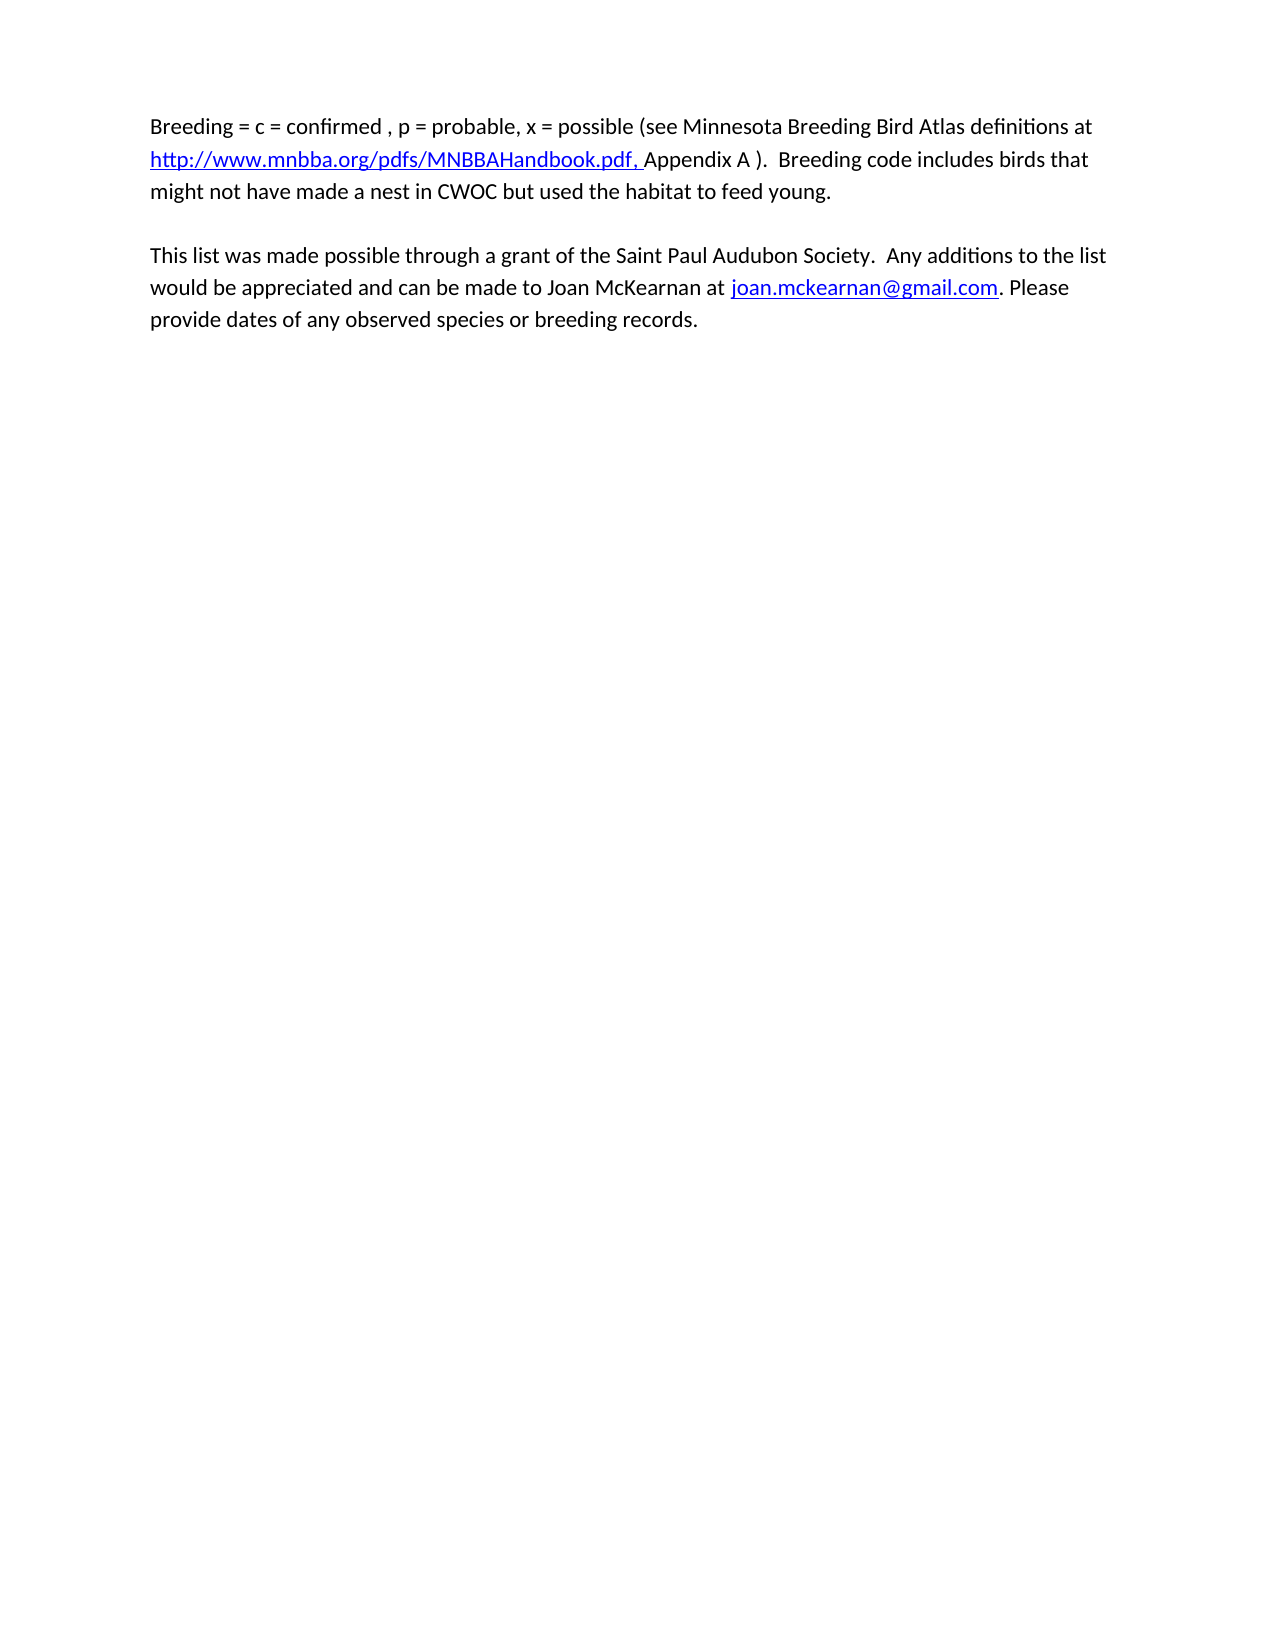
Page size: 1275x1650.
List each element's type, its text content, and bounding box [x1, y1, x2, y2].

text This list was made possible through a grant of the Saint Paul Audubon Society. Any additions to the list would be appreciated and can be made to Joan McKearnan at joan.mckearnan@gmail.com. Please provide dates of any observed species or breeding records. [150, 241, 1125, 334]
text Breeding = c = confirmed , p = probable, x = possible (see Minnesota Breeding Bird Atlas definitions at http://www.mnbba.org/pdfs/MNBBAHandbook.pdf, Appendix A ). Breeding code includes birds that might not have made a nest in CWOC but used the habitat to feed young. [150, 112, 1125, 205]
